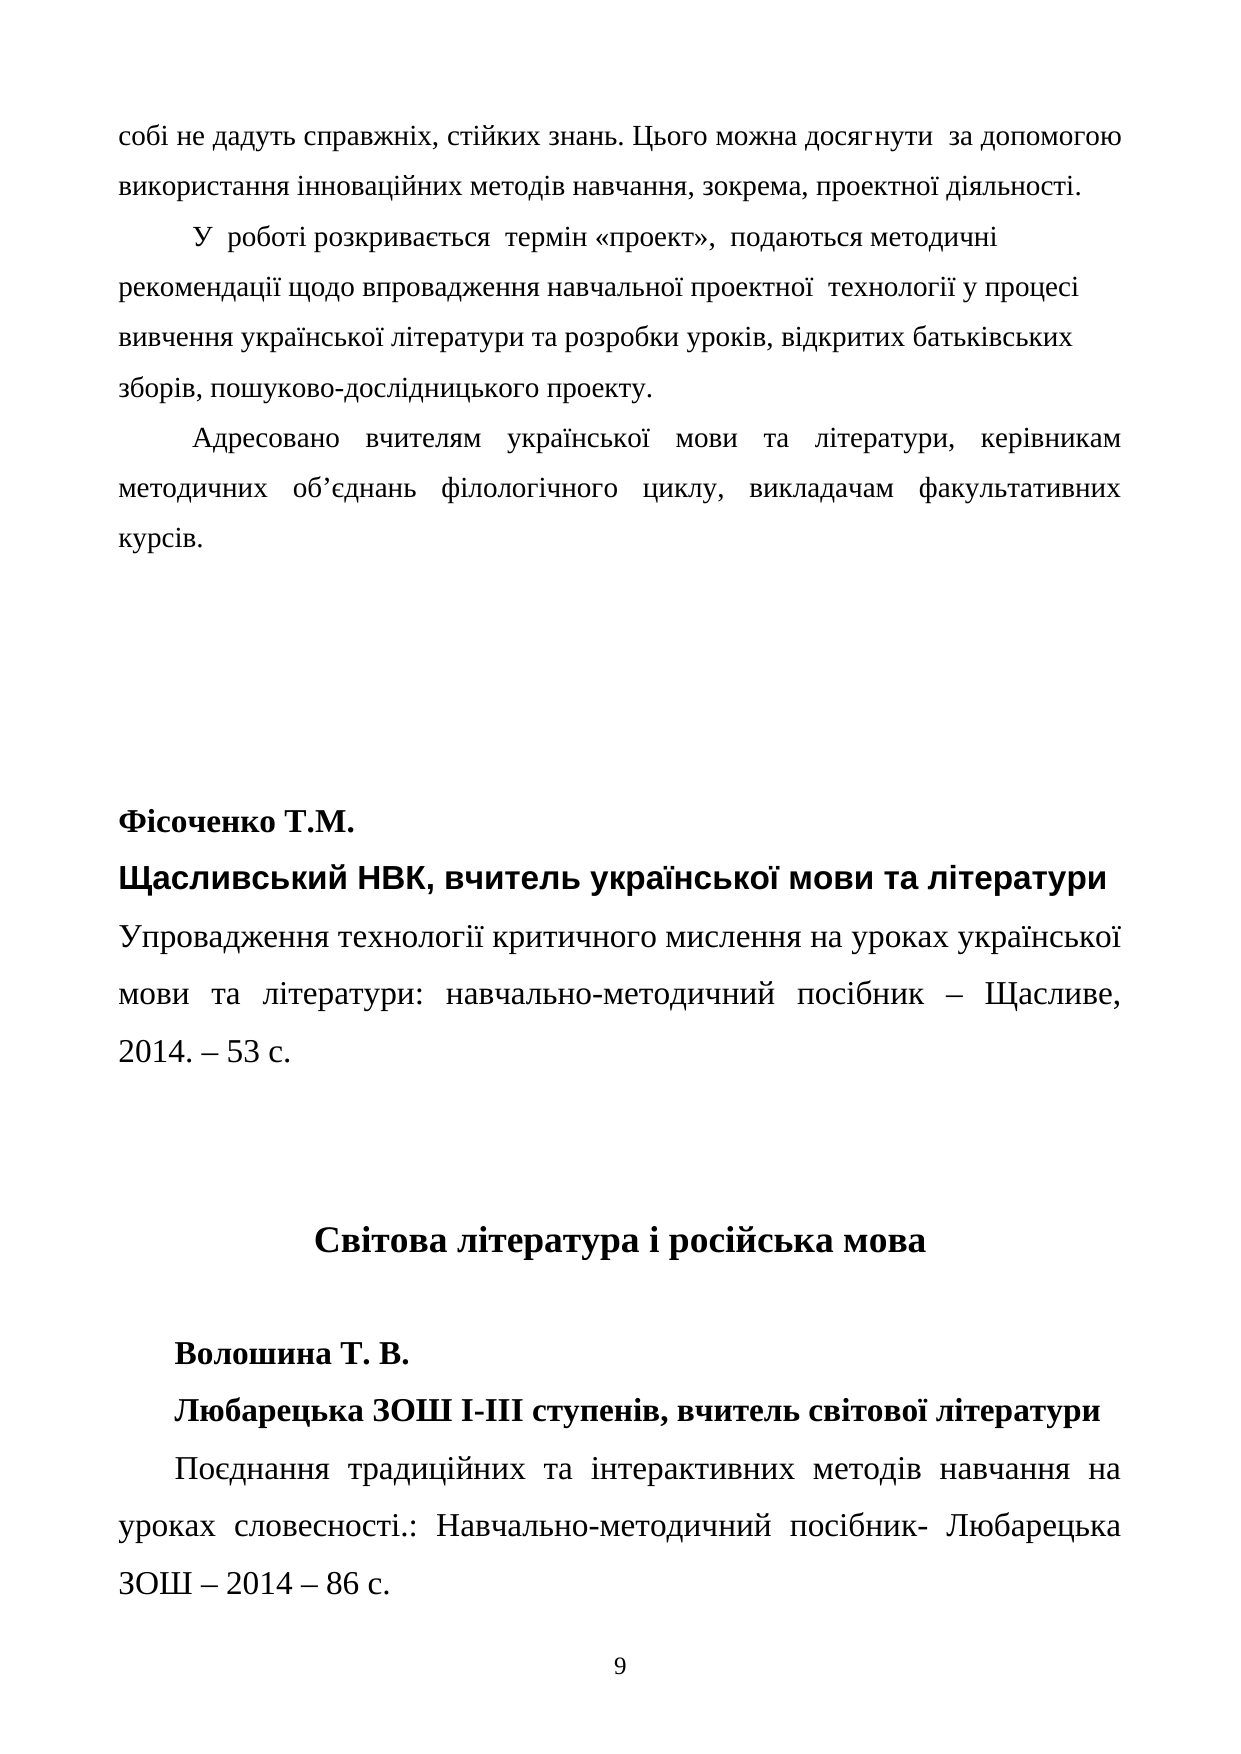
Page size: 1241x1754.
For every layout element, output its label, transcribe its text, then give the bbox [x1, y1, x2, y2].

text Щасливський НВК, вчитель української мови та літератури [118, 858, 1122, 897]
text Любарецька ЗОШ І-ІІІ ступенів, вчитель світової літератури [118, 1390, 1122, 1429]
text Адресовано вчителям української мови та літератури, керівникам методичних об’єднань філологічного циклу, викладачам факультативних курсів. [118, 420, 1122, 554]
text Упровадження технології критичного мислення на уроках української мови та літератури: навчально-методичний посібник – Щасливе, 2014. – 53 с. [118, 916, 1122, 1069]
text Фісоченко Т.М. [118, 801, 1122, 839]
text У роботі розкривається термін «проект», подаються методичні рекомендації щодо впровадження навчальної проектної технології у процесі вивчення української літератури та розробки уроків, відкритих батьківських зборів, пошуково-дослідницького проекту. [118, 219, 1122, 403]
text Волошина Т. В. [118, 1333, 1122, 1371]
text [118, 118, 1122, 202]
text Світова література і російська мова [118, 1218, 1122, 1261]
text Поєднання традиційних та інтерактивних методів навчання на уроках словесності.: Навчально-методичний посібник- Любарецька ЗОШ – 2014 – 86 с. [118, 1448, 1122, 1601]
